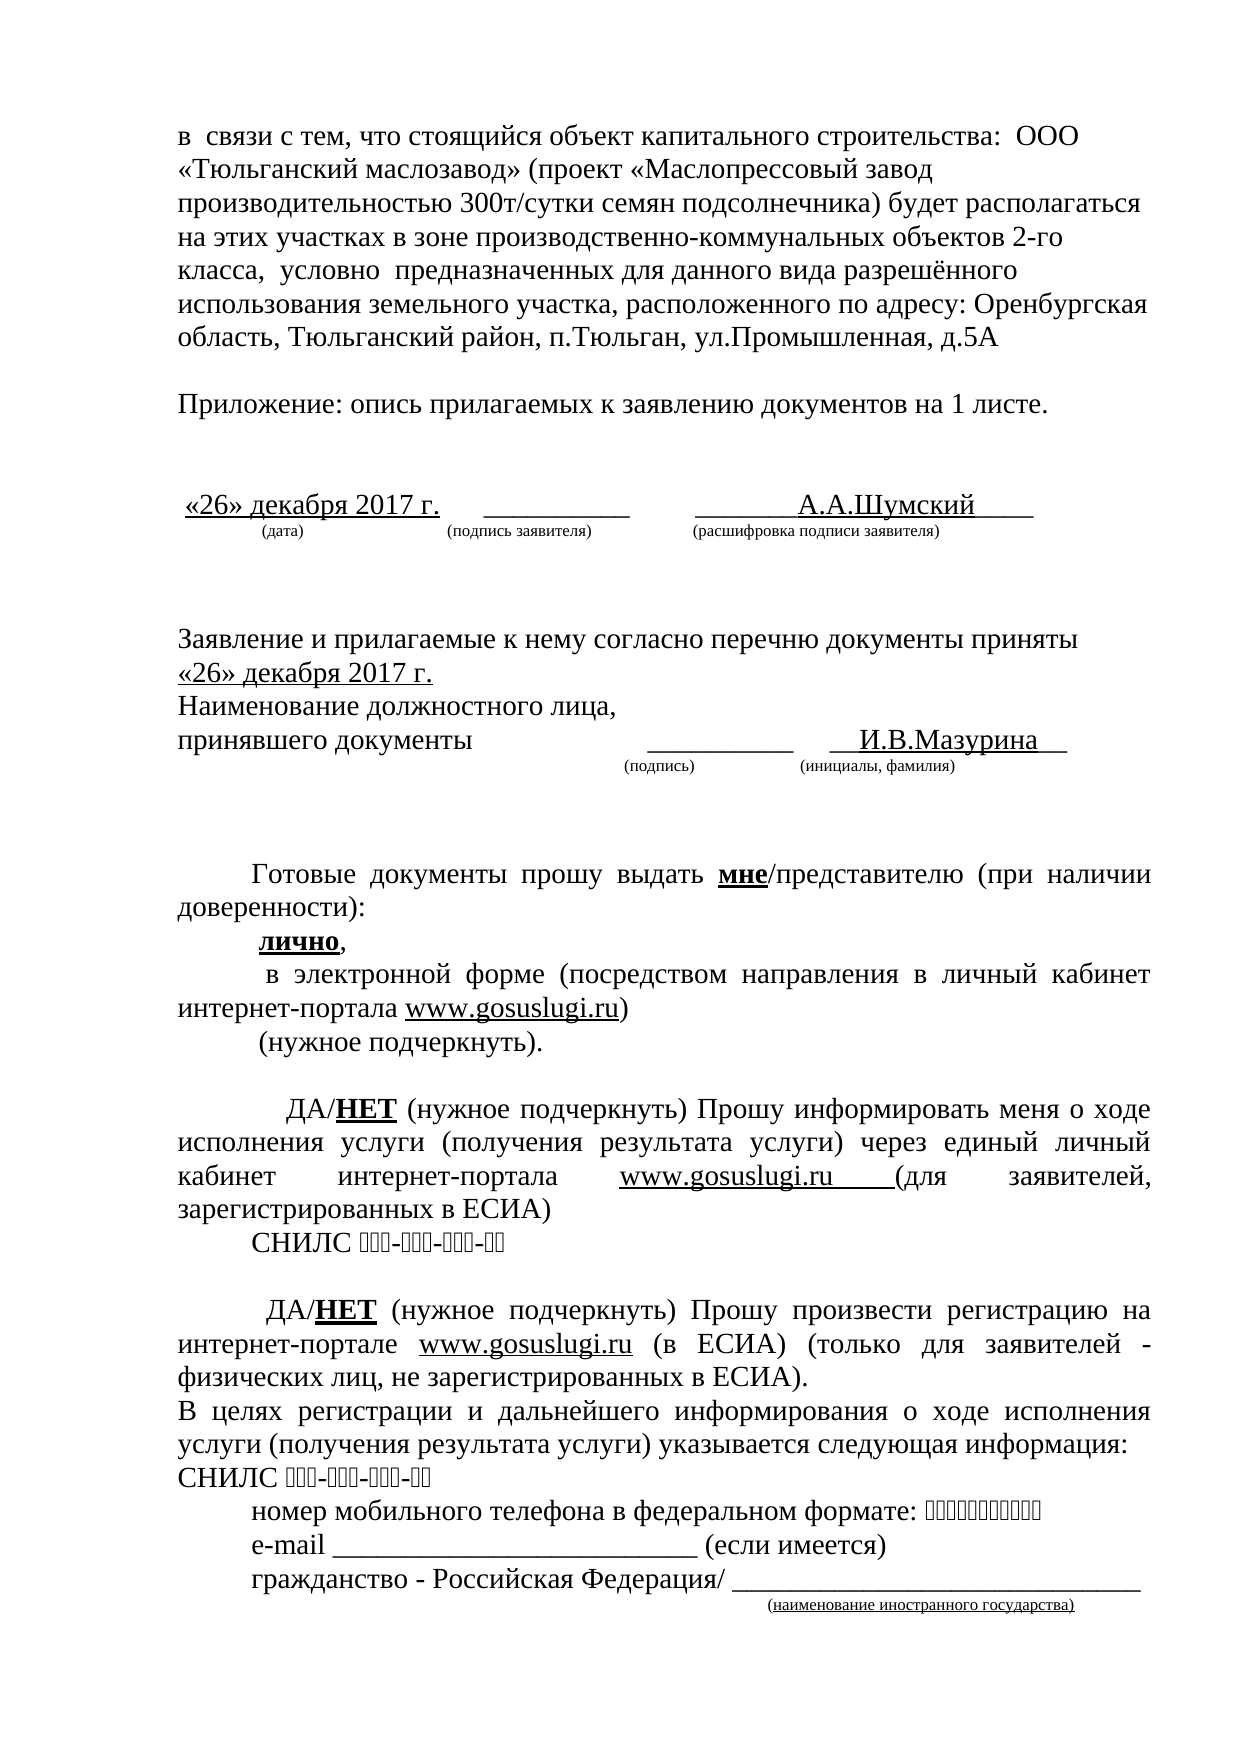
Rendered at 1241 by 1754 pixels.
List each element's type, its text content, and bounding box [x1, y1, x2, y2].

text Заявление и прилагаемые к нему согласно перечню документы приняты [177, 621, 1152, 655]
text лично, [177, 923, 1152, 957]
text СНИЛС --- [177, 1460, 1152, 1493]
text e-mail _________________________ (если имеется) [251, 1527, 1152, 1561]
text принявшего документы __________ __И.В.Мазурина__ [177, 722, 1152, 755]
text Наименование должностного лица, [177, 688, 1152, 722]
text ДА/НЕТ (нужное подчеркнуть) Прошу произвести регистрацию на интернет-портале www.gosuslugi.ru (в ЕСИА) (только для заявителей - физических лиц, не зарегистрированных в ЕСИА). [177, 1292, 1152, 1393]
text (дата) (подпись заявителя) (расшифровка подписи заявителя) [177, 521, 1152, 554]
text «26» декабря 2017 г. [177, 655, 1152, 688]
text В целях регистрации и дальнейшего информирования о ходе исполнения услуги (получения результата услуги) указывается следующая информация: [177, 1393, 1152, 1460]
text (подпись) (инициалы, фамилия) [177, 755, 1152, 789]
text Приложение: опись прилагаемых к заявлению документов на 1 листе. [177, 386, 1152, 420]
text в связи с тем, что стоящийся объект капитального строительства: ООО «Тюльганский маслозавод» (проект «Маслопрессовый завод производительностью 300т/сутки семян подсолнечника) будет располагаться на этих участках в зоне производственно-коммунальных объектов 2-го класса, условно предназначенных для данного вида разрешённого использования земельного участка, расположенного по адресу: Оренбургская область, Тюльганский район, п.Тюльган, ул.Промышленная, д.5А [177, 118, 1152, 353]
text (наименование иностранного государства) [251, 1594, 1152, 1628]
text в электронной форме (посредством направления в личный кабинет интернет-портала www.gosuslugi.ru) [177, 957, 1152, 1024]
text «26» декабря 2017 г. __________ _______А.А.Шумский____ [177, 487, 1152, 521]
text (нужное подчеркнуть). [177, 1024, 1152, 1057]
text ДА/НЕТ (нужное подчеркнуть) Прошу информировать меня о ходе исполнения услуги (получения результата услуги) через единый личный кабинет интернет-портала www.gosuslugi.ru (для заявителей, зарегистрированных в ЕСИА) [177, 1091, 1152, 1225]
text Готовые документы прошу выдать мне/представителю (при наличии доверенности): [177, 856, 1152, 923]
text номер мобильного телефона в федеральном формате: [251, 1493, 1152, 1527]
text гражданство - Российская Федерация/ ____________________________ [251, 1561, 1152, 1594]
text СНИЛС --- [177, 1225, 1152, 1259]
